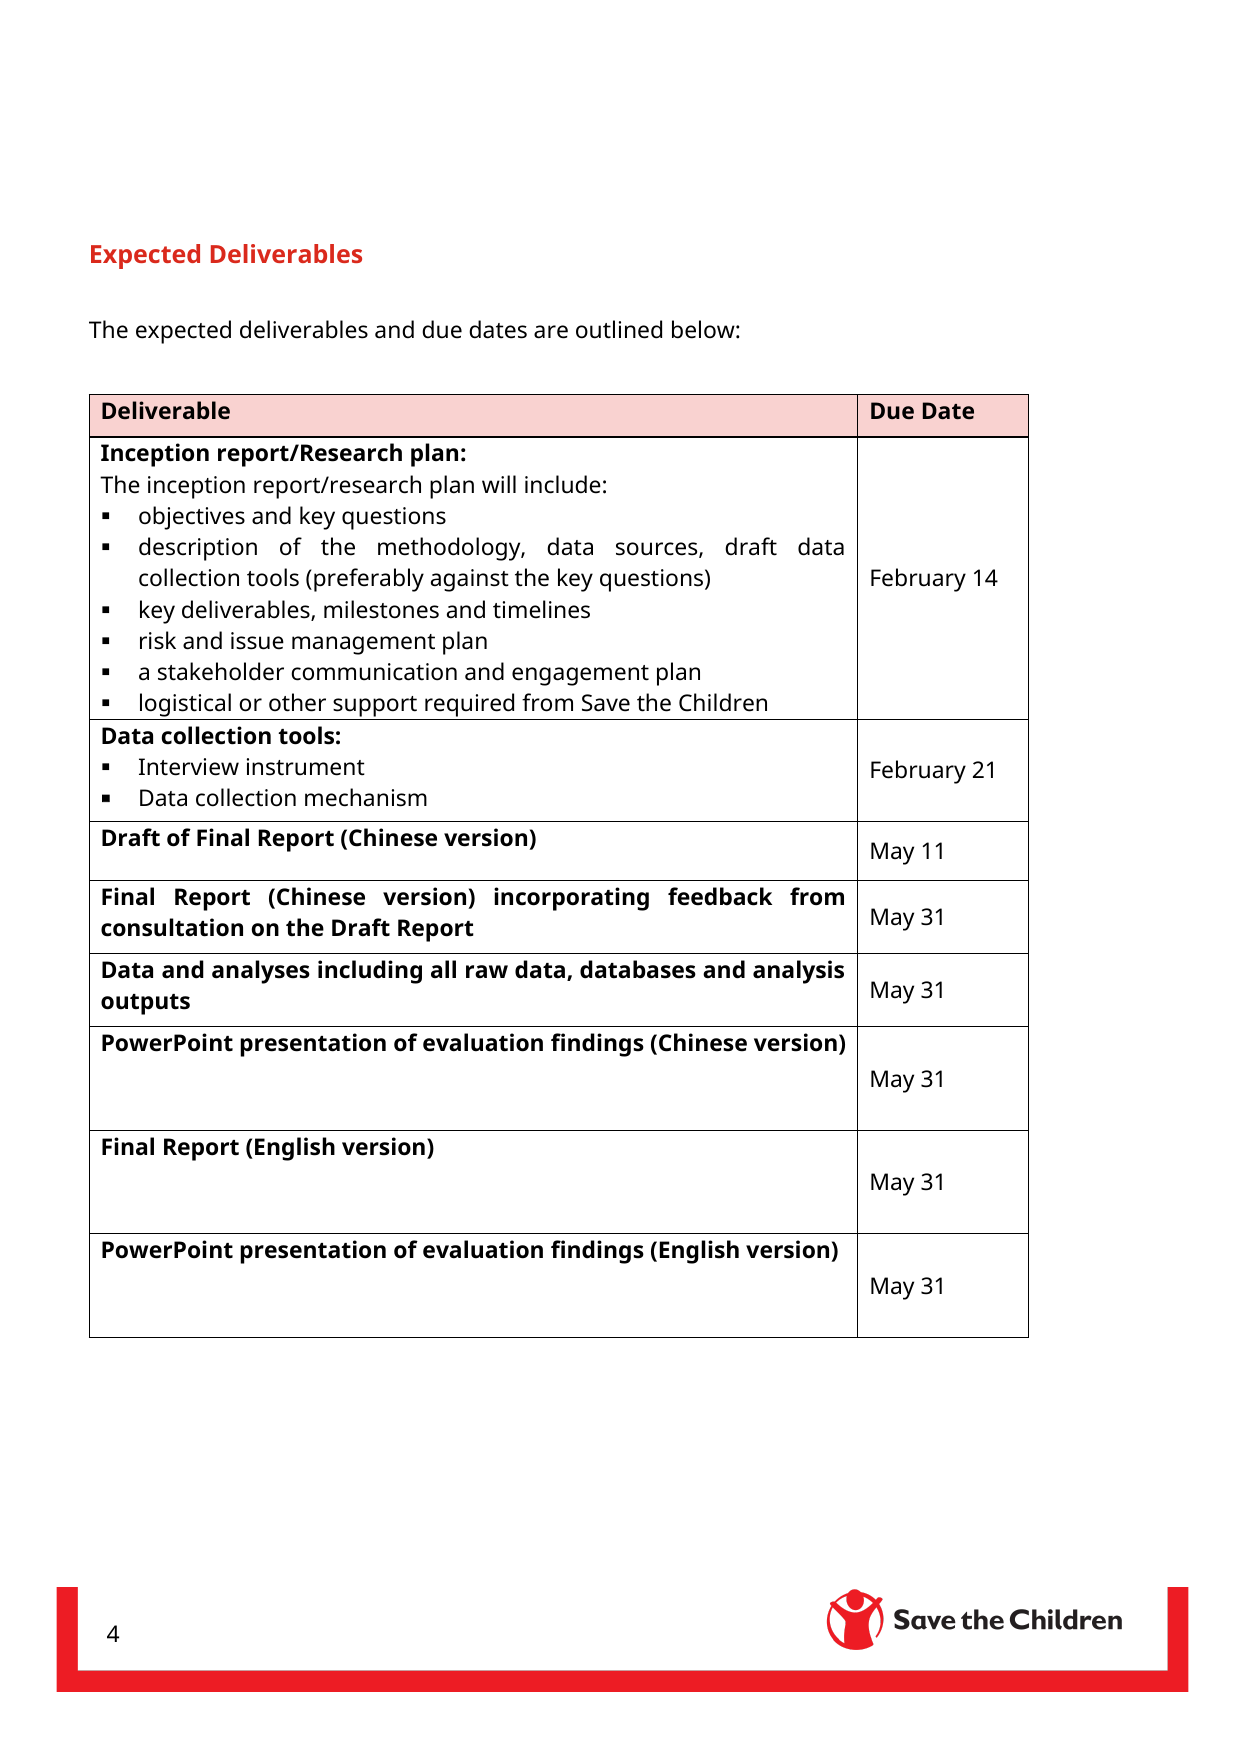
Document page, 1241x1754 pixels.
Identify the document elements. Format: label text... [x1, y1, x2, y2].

table_cell PowerPoint presentation of evaluation findings (Chinese version) [90, 1027, 857, 1129]
table_cell Final Report (English version) [90, 1131, 857, 1233]
table_cell Data and analyses including all raw data, databases and analysis outputs [90, 954, 857, 1026]
table_header Deliverable [90, 395, 857, 436]
text The expected deliverables and due dates are outlined below: [89, 314, 1152, 345]
table_header Due Date [858, 395, 1028, 436]
table_cell May 31 [858, 1234, 1028, 1337]
subtitle Expected Deliverables [89, 236, 1152, 270]
table_cell PowerPoint presentation of evaluation findings (English version) [90, 1234, 857, 1337]
picture [56, 1587, 1189, 1692]
table_cell Data collection tools: Interview instrument Data collection mechanism [90, 720, 857, 821]
table_cell May 31 [858, 1131, 1028, 1233]
table_cell Inception report/Research plan: The inception report/research plan will include: objectives and key questions description of the methodology, data sources, draft data collection tools (preferably against the key questions) key deliverables, milestones and timelines risk and issue management plan a stakeholder communication and engagement plan logistical or other support required from Save the Children [90, 438, 857, 719]
table_cell Draft of Final Report (Chinese version) [90, 822, 857, 880]
table_cell May 11 [858, 822, 1028, 880]
table_cell May 31 [858, 881, 1028, 953]
table_cell May 31 [858, 954, 1028, 1026]
table_cell Final Report (Chinese version) incorporating feedback from consultation on the Draft Report [90, 881, 857, 953]
table_cell May 31 [858, 1027, 1028, 1129]
table_cell February 14 [858, 438, 1028, 719]
table_cell February 21 [858, 720, 1028, 821]
